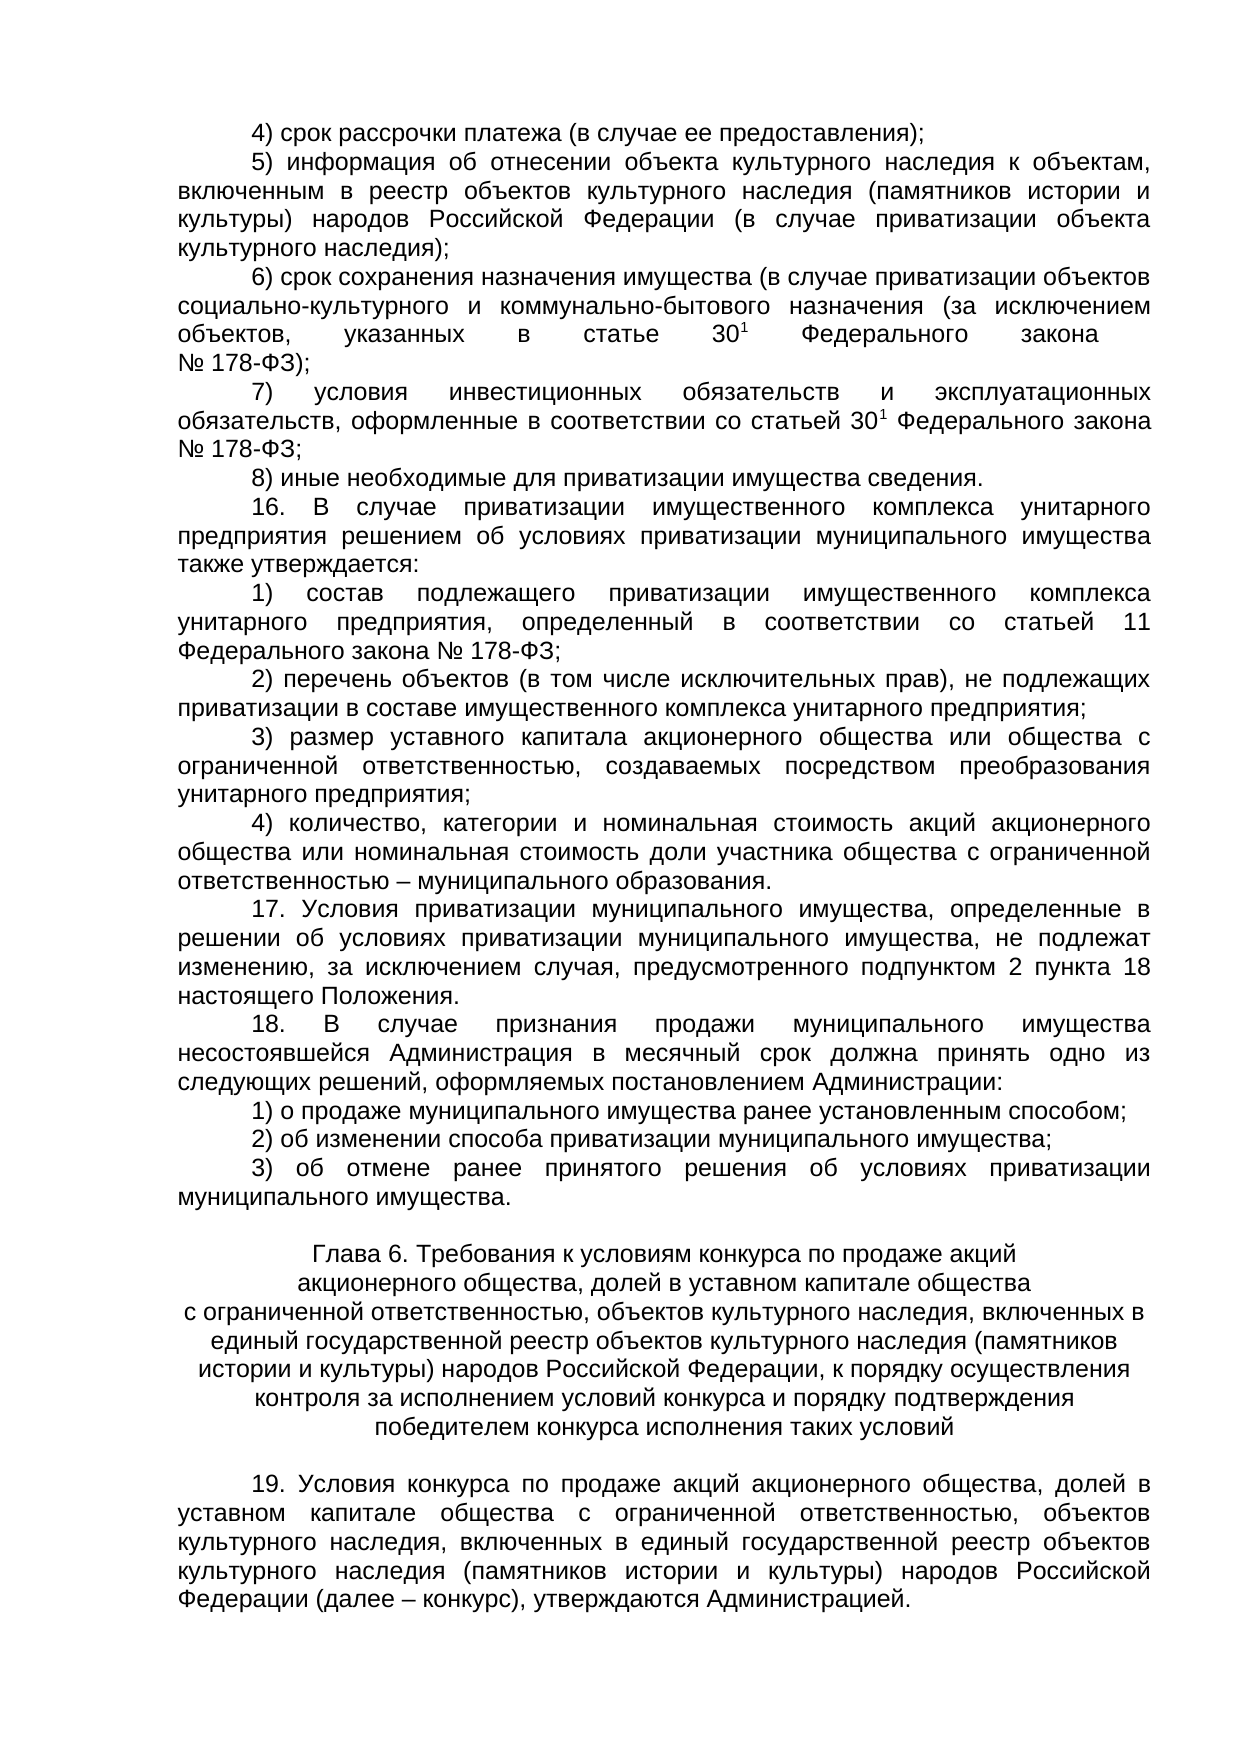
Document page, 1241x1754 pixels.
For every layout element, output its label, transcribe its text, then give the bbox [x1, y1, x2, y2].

text 1) о продаже муниципального имущества ранее установленным способом; [177, 1096, 1152, 1124]
text 18. В случае признания продажи муниципального имущества несостоявшейся Администрация в месячный срок должна принять одно из следующих решений, оформляемых постановлением Администрации: [177, 1009, 1152, 1096]
text 19. Условия конкурса по продаже акций акционерного общества, долей в уставном капитале общества с ограниченной ответственностью, объектов культурного наследия, включенных в единый государственной реестр объектов культурного наследия (памятников истории и культуры) народов Российской Федерации (далее – конкурс), утверждаются Администрацией. [177, 1469, 1152, 1613]
text 1) состав подлежащего приватизации имущественного комплекса унитарного предприятия, определенный в соответствии со статьей 11 Федерального закона № 178-ФЗ; [177, 578, 1152, 664]
text 17. Условия приватизации муниципального имущества, определенные в решении об условиях приватизации муниципального имущества, не подлежат изменению, за исключением случая, предусмотренного подпунктом 2 пункта 18 настоящего Положения. [177, 894, 1152, 1009]
text 2) об изменении способа приватизации муниципального имущества; [177, 1124, 1152, 1153]
text 4) количество, категории и номинальная стоимость акций акционерного общества или номинальная стоимость доли участника общества с ограниченной ответственностью – муниципального образования. [177, 808, 1152, 894]
text 5) информация об отнесении объекта культурного наследия к объектам, включенным в реестр объектов культурного наследия (памятников истории и культуры) народов Российской Федерации (в случае приватизации объекта культурного наследия); [177, 147, 1152, 262]
text 3) размер уставного капитала акционерного общества или общества с ограниченной ответственностью, создаваемых посредством преобразования унитарного предприятия; [177, 722, 1152, 808]
text 16. В случае приватизации имущественного комплекса унитарного предприятия решением об условиях приватизации муниципального имущества также утверждается: [177, 492, 1152, 578]
text Глава 6. Требования к условиям конкурса по продаже акций акционерного общества, долей в уставном капитале общества с ограниченной ответственностью, объектов культурного наследия, включенных в единый государственной реестр объектов культурного наследия (памятников истории и культуры) народов Российской Федерации, к порядку осуществления контроля за исполнением условий конкурса и порядку подтверждения победителем конкурса исполнения таких условий [177, 1239, 1152, 1441]
text 7) условия инвестиционных обязательств и эксплуатационных обязательств, оформленные в соответствии со статьей 301 Федерального закона № 178-ФЗ; [177, 377, 1152, 463]
text 4) срок рассрочки платежа (в случае ее предоставления); [177, 118, 1152, 147]
text 2) перечень объектов (в том числе исключительных прав), не подлежащих приватизации в составе имущественного комплекса унитарного предприятия; [177, 664, 1152, 722]
text 8) иные необходимые для приватизации имущества сведения. [177, 463, 1152, 492]
text 3) об отмене ранее принятого решения об условиях приватизации муниципального имущества. [177, 1153, 1152, 1211]
text 6) срок сохранения назначения имущества (в случае приватизации объектов социально-культурного и коммунально-бытового назначения (за исключением объектов, указанных в статье 301 Федерального закона № 178-ФЗ); [177, 262, 1152, 377]
